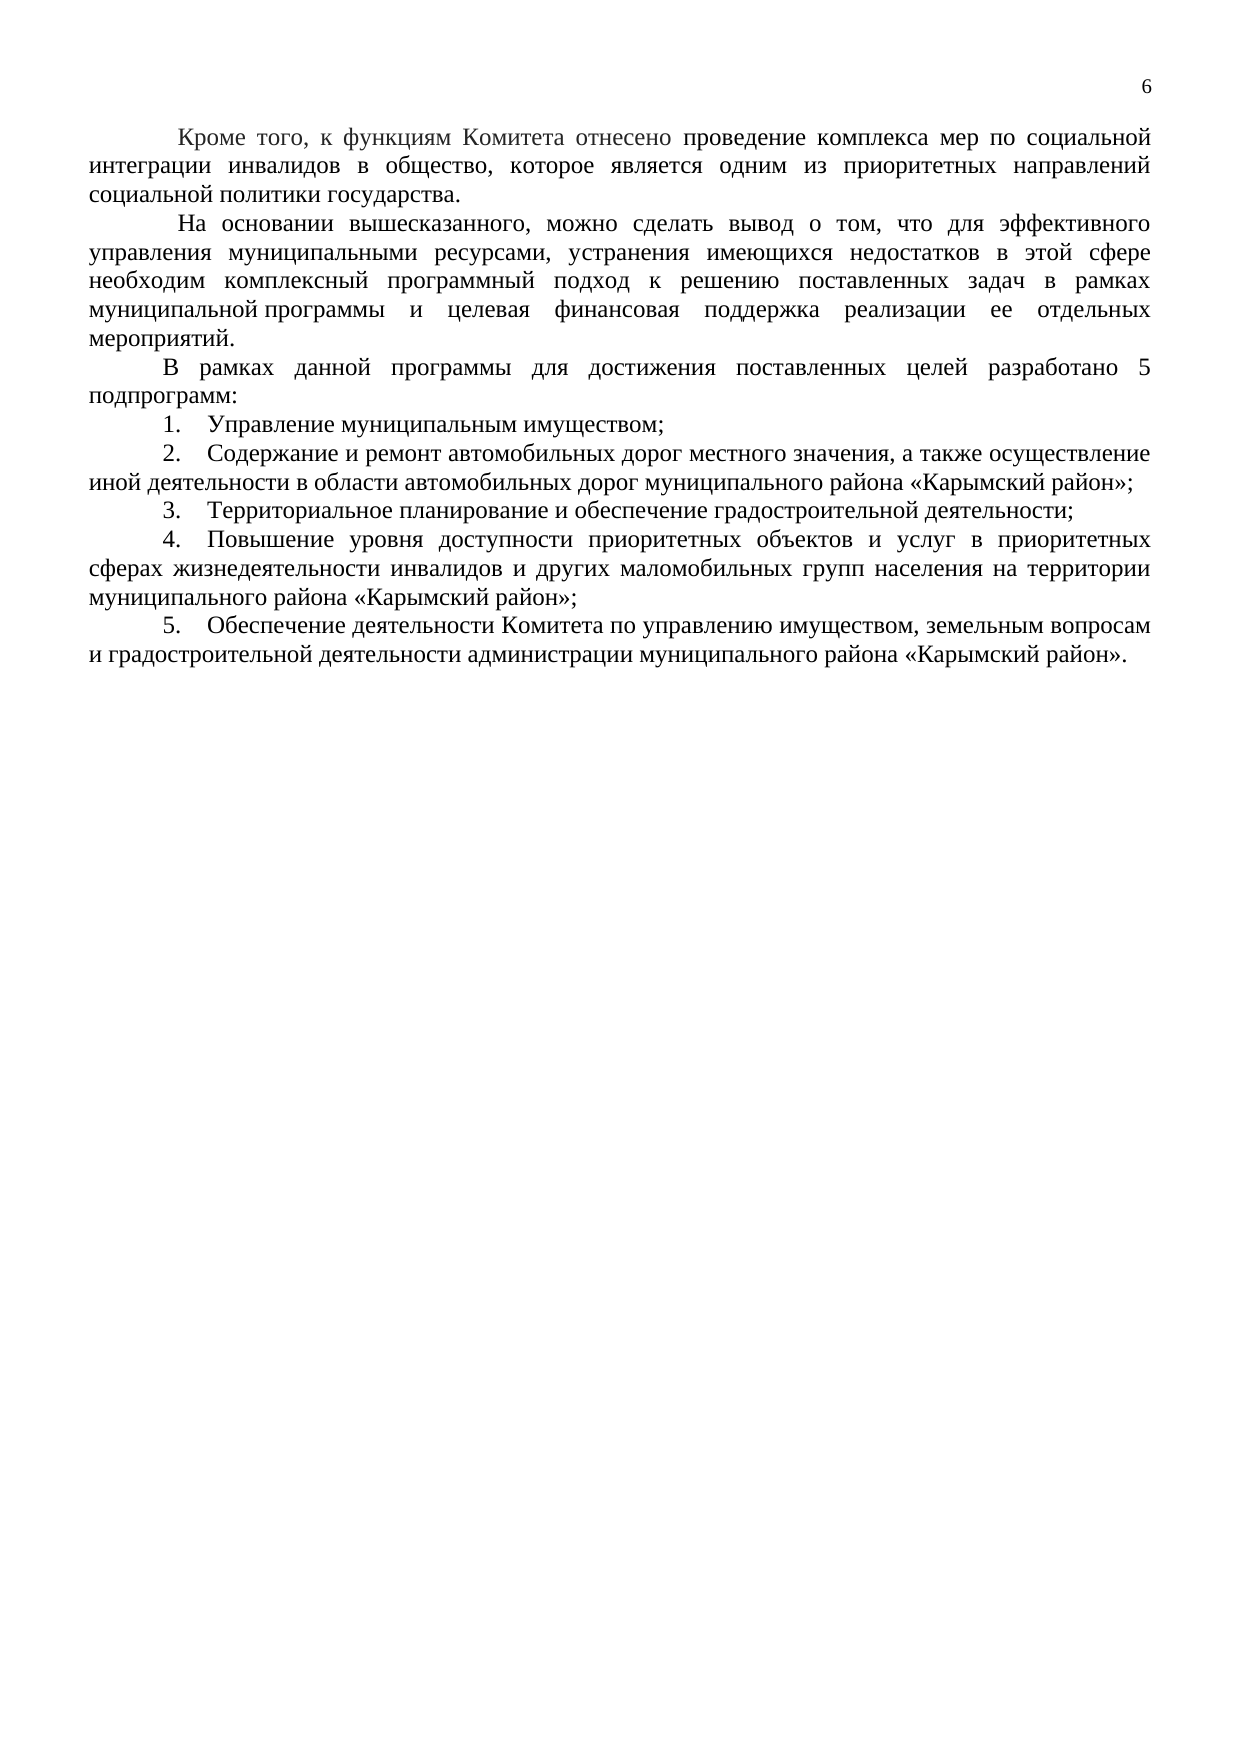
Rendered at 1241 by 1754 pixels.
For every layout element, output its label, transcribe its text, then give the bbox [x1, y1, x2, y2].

list Территориальное планирование и обеспечение градостроительной деятельности; [162, 496, 1152, 524]
list Повышение уровня доступности приоритетных объектов и услуг в приоритетных сферах жизнедеятельности инвалидов и других маломобильных групп населения на территории муниципального района «Карымский район»; [88, 524, 1152, 611]
text Кроме того, к функциям Комитета отнесено проведение комплекса мер по социальной интеграции инвалидов в общество, которое является одним из приоритетных направлений социальной политики государства. [88, 122, 1152, 208]
list Обеспечение деятельности Комитета по управлению имуществом, земельным вопросам и градостроительной деятельности администрации муниципального района «Карымский район». [88, 611, 1152, 668]
text В рамках данной программы для достижения поставленных целей разработано 5 подпрограмм: [88, 352, 1152, 409]
text На основании вышесказанного, можно сделать вывод о том, что для эффективного управления муниципальными ресурсами, устранения имеющихся недостатков в этой сфере необходим комплексный программный подход к решению поставленных задач в рамках муниципальной программы и целевая финансовая поддержка реализации ее отдельных мероприятий. [88, 208, 1152, 352]
list Управление муниципальным имуществом; [162, 409, 1152, 438]
list Содержание и ремонт автомобильных дорог местного значения, а также осуществление иной деятельности в области автомобильных дорог муниципального района «Карымский район»; [88, 438, 1152, 496]
